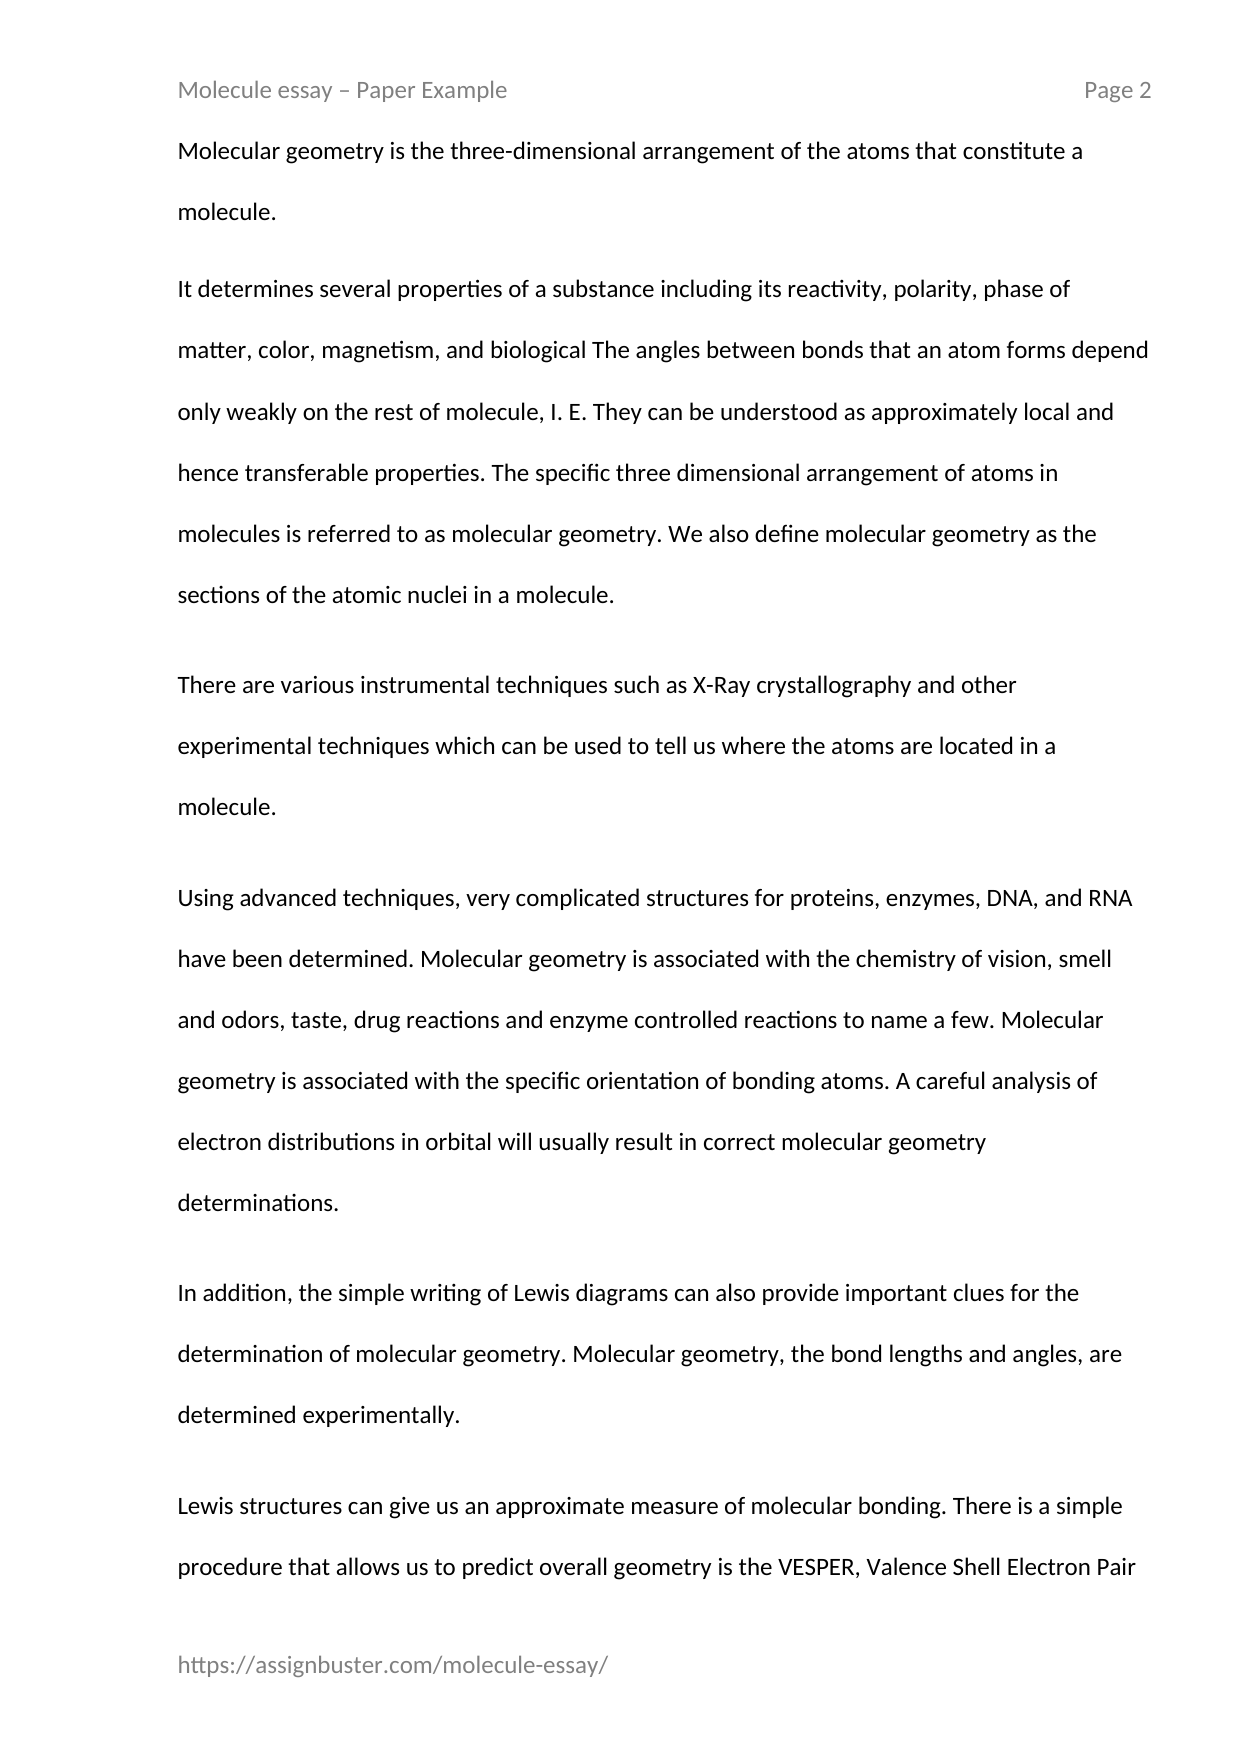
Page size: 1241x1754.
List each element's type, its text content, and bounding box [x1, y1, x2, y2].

text It determines several properties of a substance including its reactivity, polarity, phase of matter, color, magnetism, and biological The angles between bonds that an atom forms depend only weakly on the rest of molecule, I. E. They can be understood as approximately local and hence transferable properties. The specific three dimensional arrangement of atoms in molecules is referred to as molecular geometry. We also define molecular geometry as the sections of the atomic nuclei in a molecule. [177, 273, 1152, 609]
text In addition, the simple writing of Lewis diagrams can also provide important clues for the determination of molecular geometry. Molecular geometry, the bond lengths and angles, are determined experimentally. [177, 1278, 1152, 1430]
text There are various instrumental techniques such as X-Ray crystallography and other experimental techniques which can be used to tell us where the atoms are located in a molecule. [177, 669, 1152, 822]
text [177, 1490, 1152, 1582]
text Molecular geometry is the three-dimensional arrangement of the atoms that constitute a molecule. [177, 135, 1152, 226]
text Using advanced techniques, very complicated structures for proteins, enzymes, DNA, and RNA have been determined. Molecular geometry is associated with the chemistry of vision, smell and odors, taste, drug reactions and enzyme controlled reactions to name a few. Molecular geometry is associated with the specific orientation of bonding atoms. A careful analysis of electron distributions in orbital will usually result in correct molecular geometry determinations. [177, 882, 1152, 1218]
